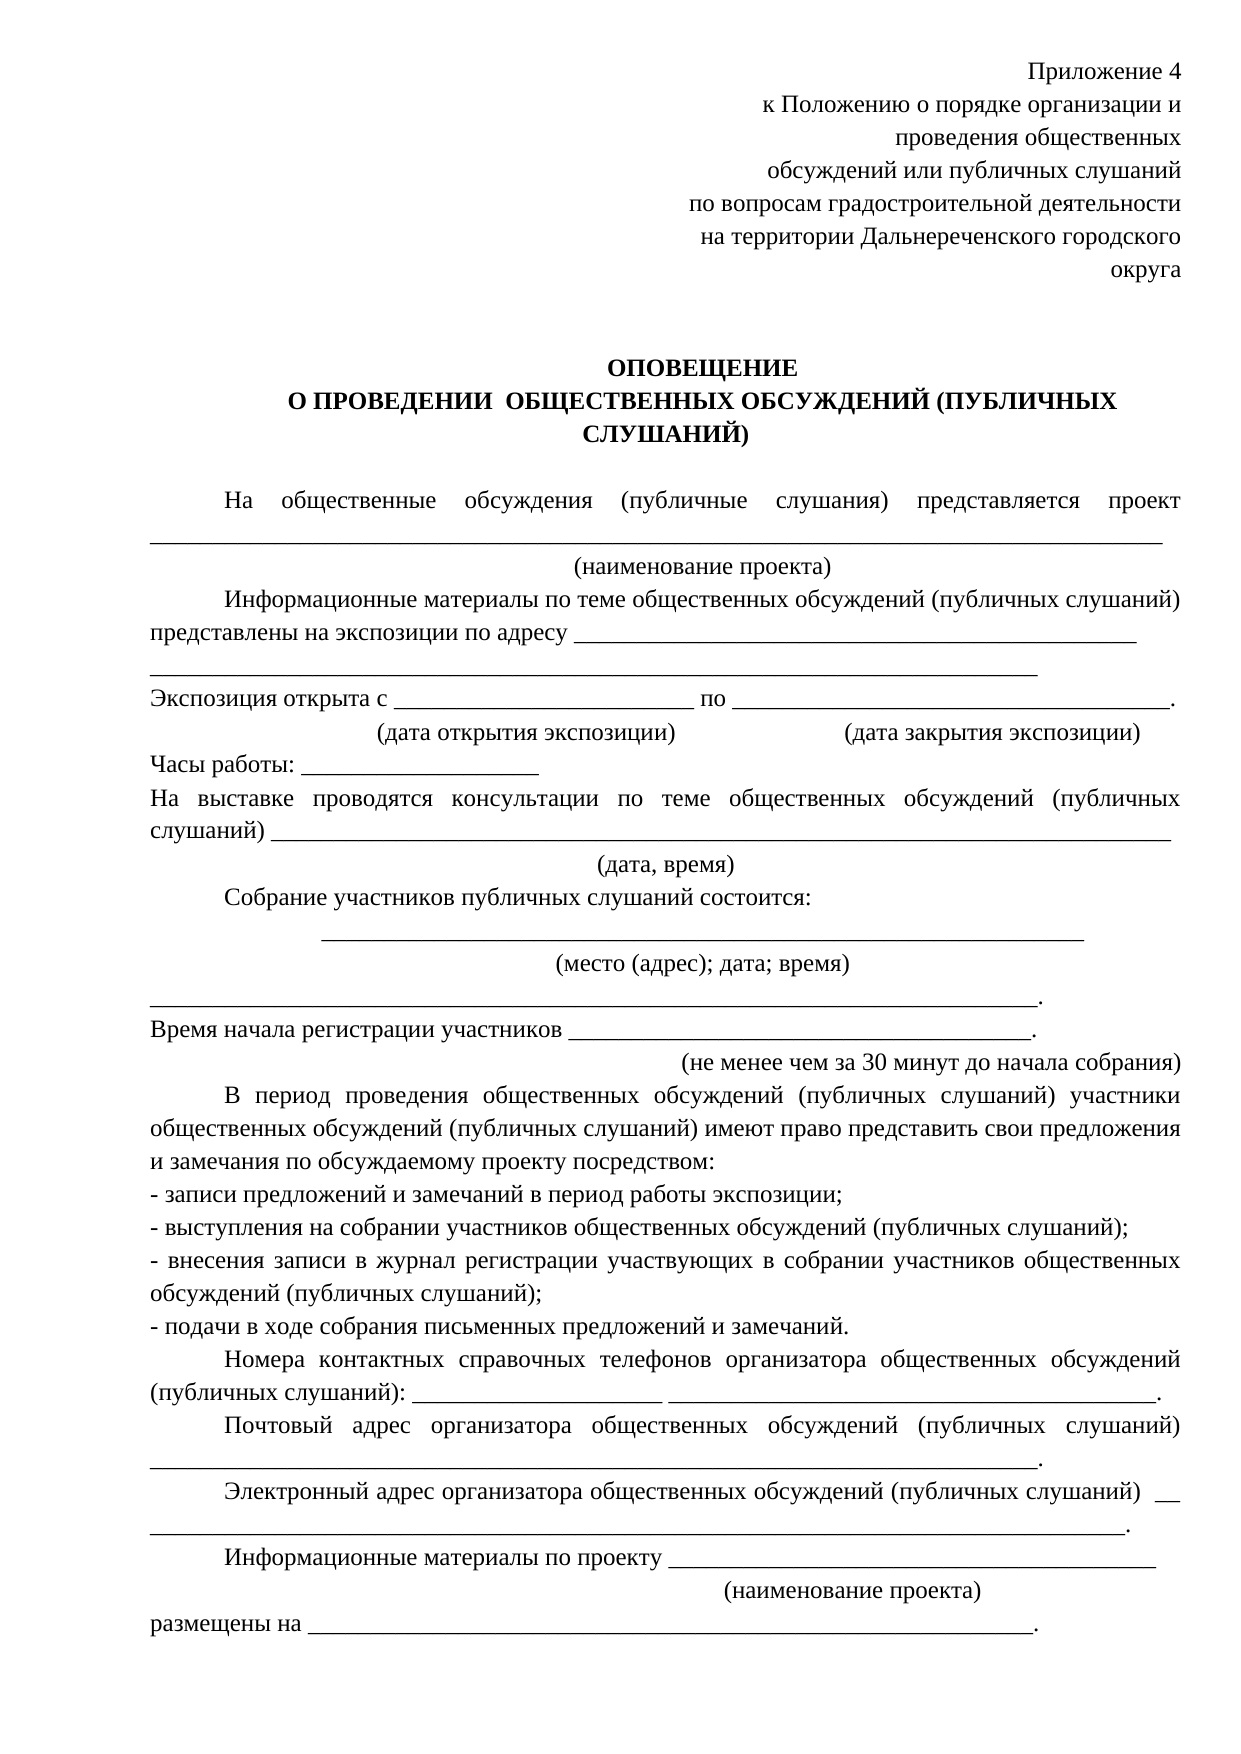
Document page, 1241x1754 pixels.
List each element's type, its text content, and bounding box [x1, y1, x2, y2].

text Приложение 4 к Положению о порядке организации и [150, 56, 1181, 118]
text - подачи в ходе собрания письменных предложений и замечаний. [150, 1311, 1181, 1340]
text На выставке проводятся консультации по теме общественных обсуждений (публичных слушаний) ________________________________________________________________________ [150, 783, 1181, 844]
text - записи предложений и замечаний в период работы экспозиции; [150, 1179, 1181, 1208]
text на территории Дальнереченского городского [150, 221, 1181, 250]
text (дата, время) [150, 849, 1181, 877]
text Номера контактных справочных телефонов организатора общественных обсуждений (публичных слушаний): ____________________ _______________________________________. [150, 1344, 1181, 1406]
text Информационные материалы по теме общественных обсуждений (публичных слушаний) представлены на экспозиции по адресу _____________________________________________ [150, 584, 1181, 646]
text ОПОВЕЩЕНИЕ [150, 353, 1181, 382]
text Экспозиция открыта с ________________________ по ___________________________________. [150, 683, 1181, 712]
text В период проведения общественных обсуждений (публичных слушаний) участники общественных обсуждений (публичных слушаний) имеют право представить свои предложения и замечания по обсуждаемому проекту посредством: [150, 1080, 1181, 1174]
text (место (адрес); дата; время) [150, 948, 1181, 976]
text На общественные обсуждения (публичные слушания) представляется проект _________________________________________________________________________________ [150, 485, 1181, 547]
text Почтовый адрес организатора общественных обсуждений (публичных слушаний) _______________________________________________________________________. [150, 1410, 1181, 1472]
text Информационные материалы по проекту _______________________________________ [150, 1542, 1181, 1571]
text О ПРОВЕДЕНИИ ОБЩЕСТВЕННЫХ ОБСУЖДЕНИЙ (ПУБЛИЧНЫХ СЛУШАНИЙ) [150, 386, 1181, 448]
text _______________________________________________________________________ [150, 651, 1181, 679]
text по вопросам градостроительной деятельности [150, 188, 1181, 217]
text - выступления на собрании участников общественных обсуждений (публичных слушаний); [150, 1212, 1181, 1241]
text (не менее чем за 30 минут до начала собрания) [150, 1047, 1181, 1076]
text Электронный адрес организатора общественных обсуждений (публичных слушаний) __ ______________________________________________________________________________. [150, 1476, 1181, 1538]
text размещены на __________________________________________________________. [150, 1608, 1181, 1637]
text _______________________________________________________________________. [150, 981, 1181, 1009]
text - внесения записи в журнал регистрации участвующих в собрании участников общественных обсуждений (публичных слушаний); [150, 1245, 1181, 1307]
text округа [150, 254, 1181, 283]
text (наименование проекта) [150, 1575, 1181, 1604]
text Время начала регистрации участников _____________________________________. [150, 1014, 1181, 1042]
text _____________________________________________________________ [150, 915, 1181, 943]
text проведения общественных [150, 122, 1181, 151]
text Собрание участников публичных слушаний состоится: [150, 882, 1181, 910]
text (наименование проекта) [150, 551, 1181, 580]
text Часы работы: ___________________ [150, 749, 1181, 778]
text обсуждений или публичных слушаний [150, 155, 1181, 184]
text (дата открытия экспозиции) (дата закрытия экспозиции) [150, 717, 1181, 745]
